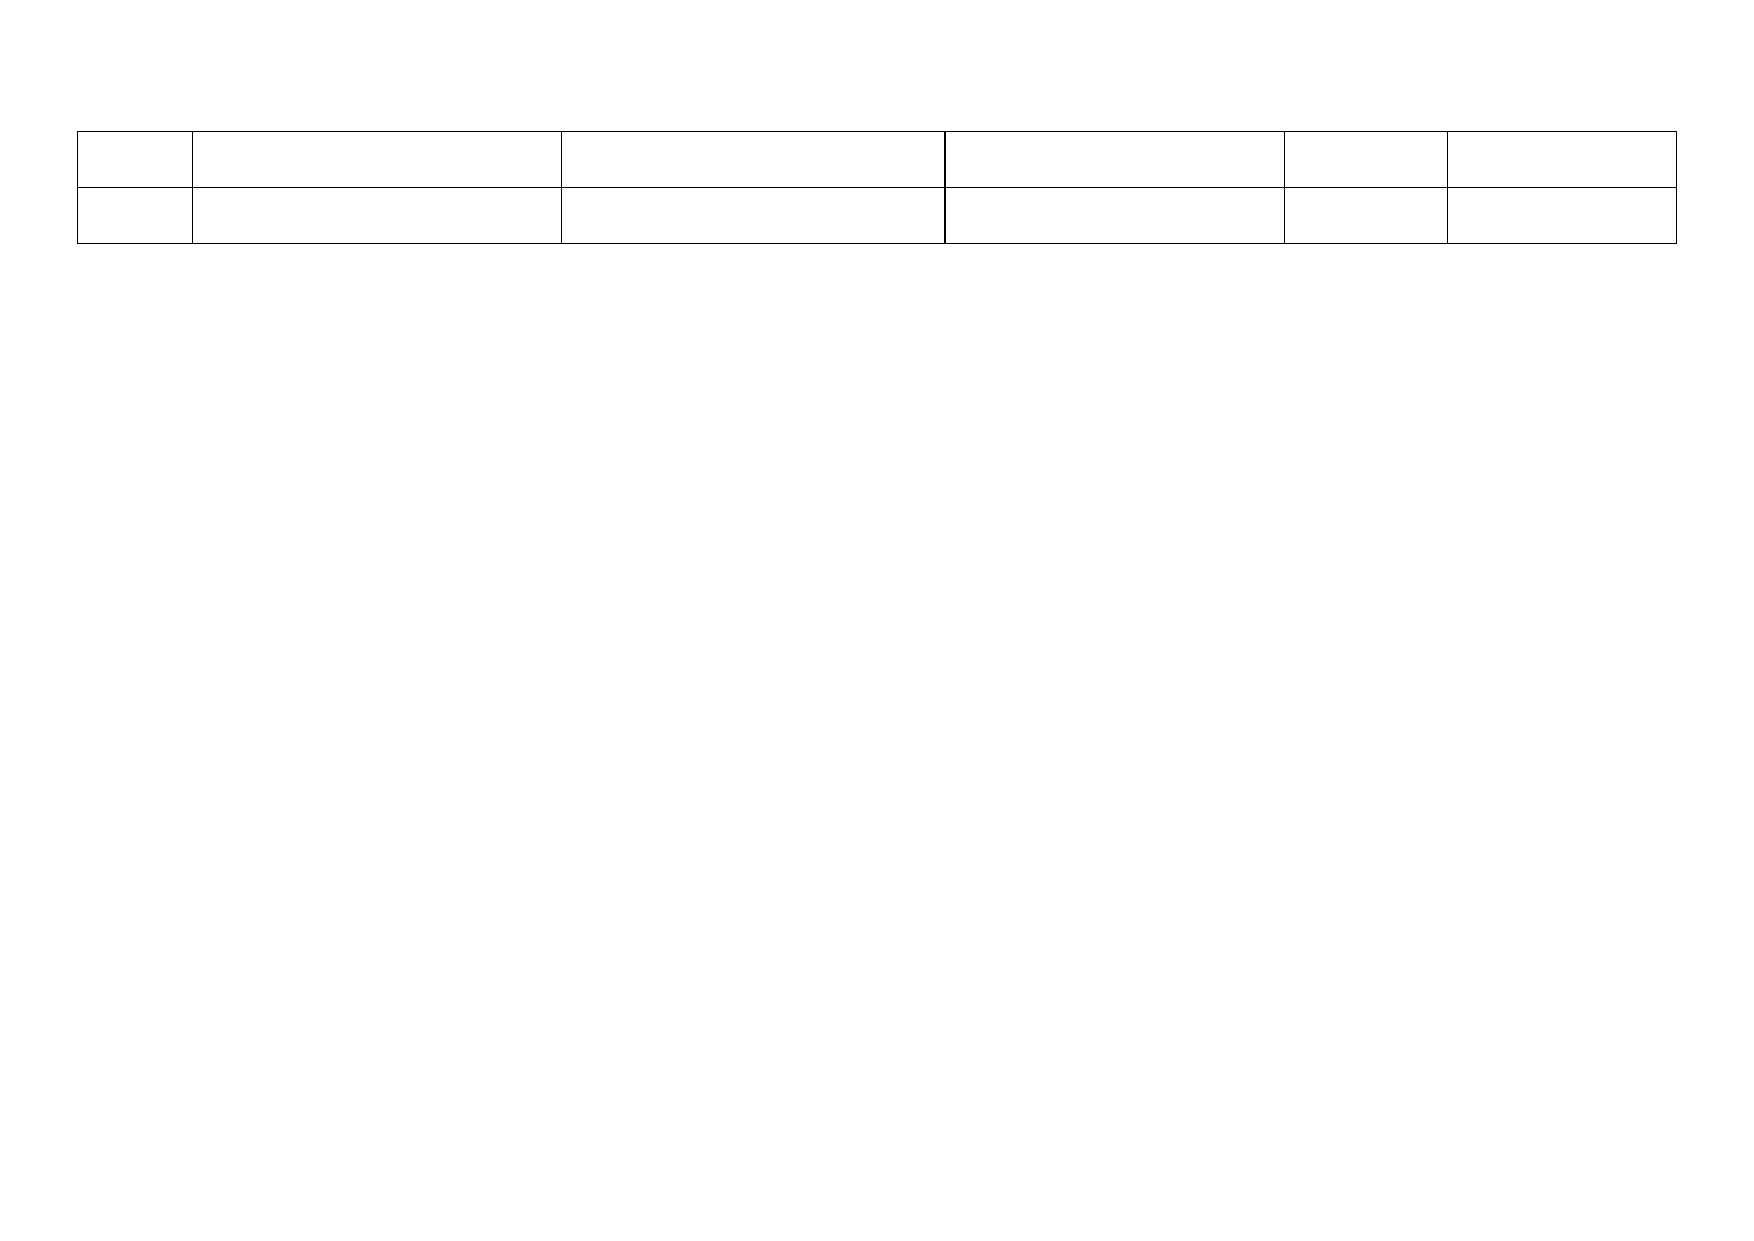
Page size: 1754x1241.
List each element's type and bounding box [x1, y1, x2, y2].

table_cell [1448, 132, 1676, 187]
table_cell [193, 132, 561, 187]
table_cell [1285, 132, 1447, 187]
table_cell [78, 188, 192, 243]
table_cell [1448, 188, 1676, 243]
table_cell [946, 132, 1284, 187]
table_cell [78, 132, 192, 187]
table_cell [1285, 188, 1447, 243]
table_cell [946, 188, 1284, 243]
table_cell [562, 188, 944, 243]
table_cell [193, 188, 561, 243]
table_cell [562, 132, 944, 187]
